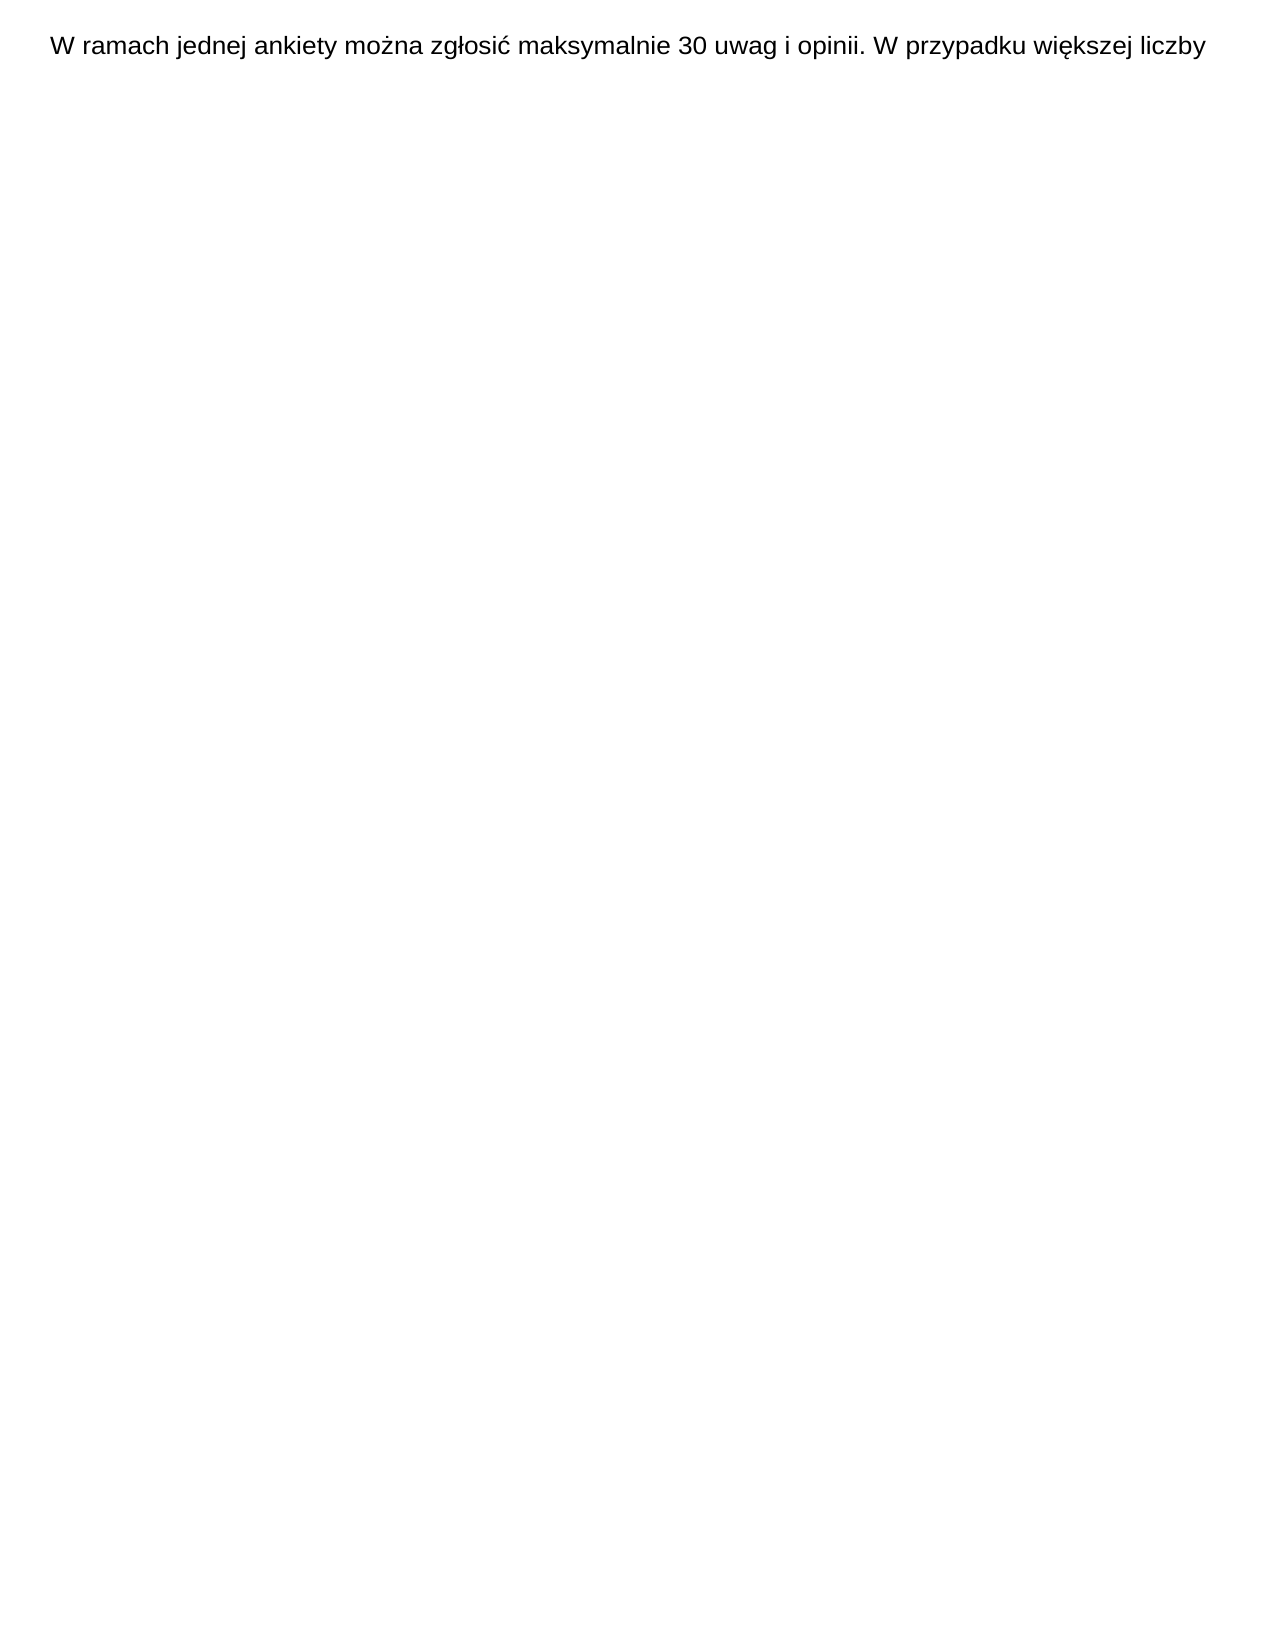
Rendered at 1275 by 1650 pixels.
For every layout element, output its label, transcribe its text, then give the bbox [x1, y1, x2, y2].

text W ramach jednej ankiety można zgłosić maksymalnie 30 uwag i opinii. W przypadku większej liczby [50, 31, 1223, 60]
